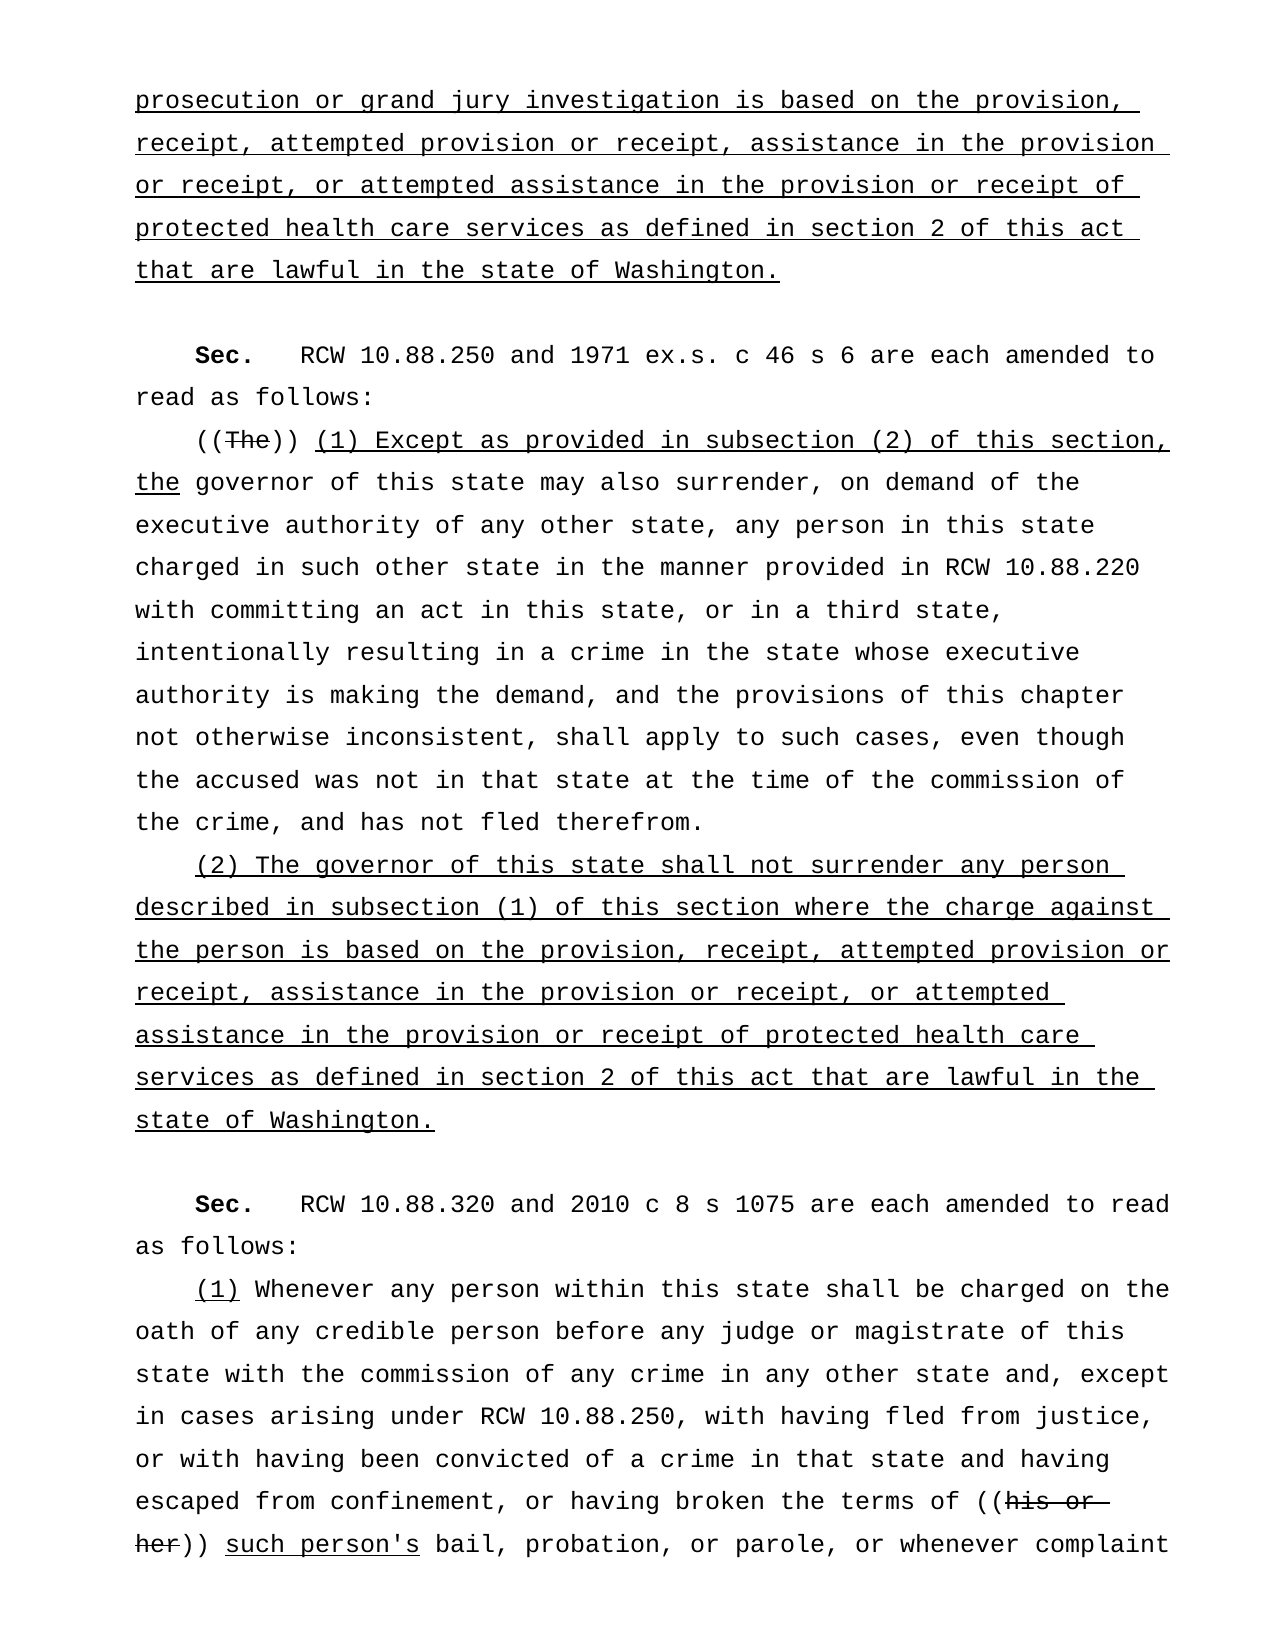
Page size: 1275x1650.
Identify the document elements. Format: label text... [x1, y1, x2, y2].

text (2) The governor of this state shall not surrender any person described in subsection (1) of this section where the charge against the person is based on the provision, receipt, attempted provision or receipt, assistance in the provision or receipt, or attempted assistance in the provision or receipt of protected health care services as defined in section 2 of this act that are lawful in the state of Washington. [135, 839, 1170, 918]
text Sec. RCW 10.88.250 and 1971 ex.s. c 46 s 6 are each amended to read as follows: [135, 329, 1170, 414]
text (2) The governor of this state shall not surrender any person described in subsection (1) of this section where the charge against the person is based on the provision, receipt, attempted provision or receipt, assistance in the provision or receipt, or attempted assistance in the provision or receipt of protected health care services as defined in section 2 of this act that are lawful in the state of Washington. [135, 962, 1170, 1137]
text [135, 1263, 1170, 1561]
text (2) The governor of this state shall not surrender any person described in subsection (1) of this section where the charge against the person is based on the provision, receipt, attempted provision or receipt, assistance in the provision or receipt, or attempted assistance in the provision or receipt of protected health care services as defined in section 2 of this act that are lawful in the state of Washington. [135, 920, 1170, 960]
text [135, 75, 1170, 154]
text Sec. RCW 10.88.320 and 2010 c 8 s 1075 are each amended to read as follows: [135, 1178, 1170, 1263]
text ((The)) (1) Except as provided in subsection (2) of this section, the governor of this state may also surrender, on demand of the executive authority of any other state, any person in this state charged in such other state in the manner provided in RCW 10.88.220 with committing an act in this state, or in a third state, intentionally resulting in a crime in the state whose executive authority is making the demand, and the provisions of this chapter not otherwise inconsistent, shall apply to such cases, even though the accused was not in that state at the time of the commission of the crime, and has not fled therefrom. [135, 414, 1170, 839]
